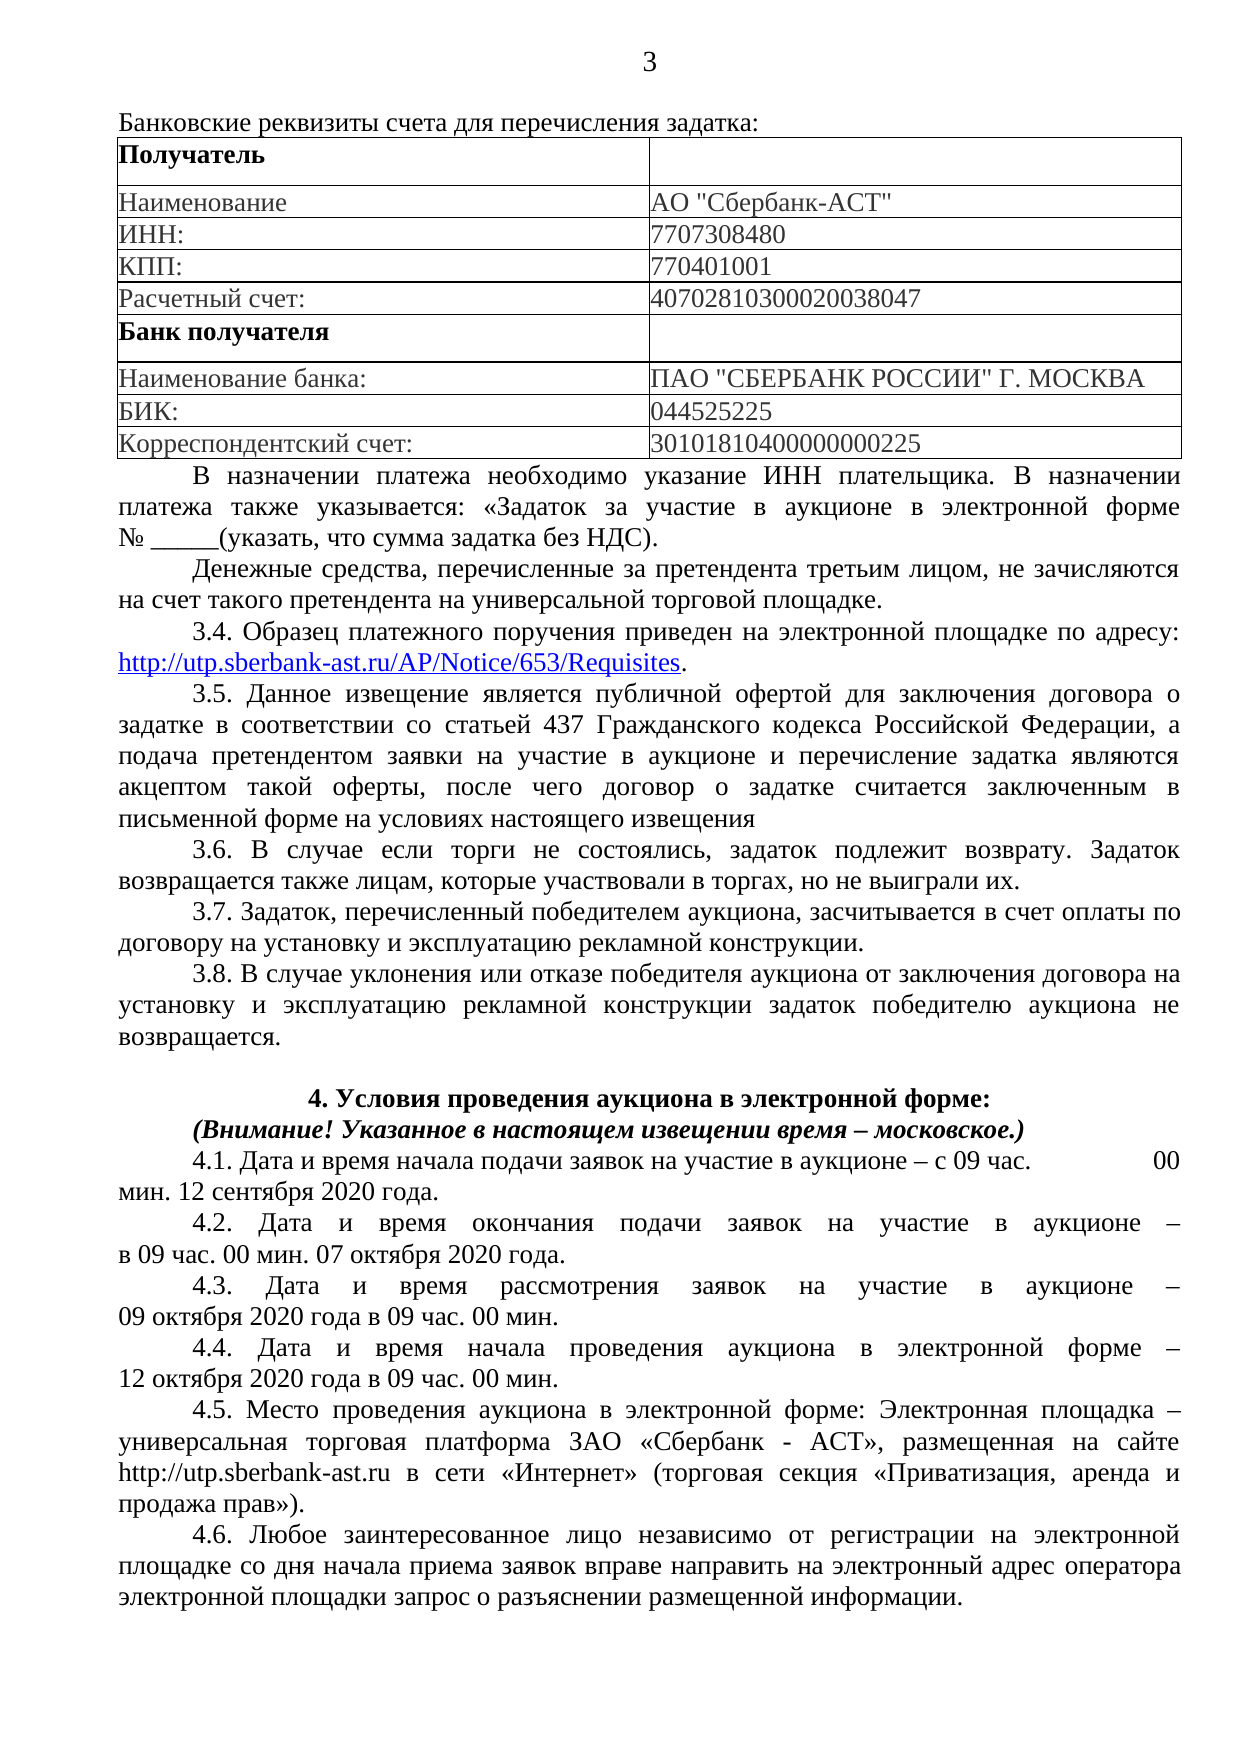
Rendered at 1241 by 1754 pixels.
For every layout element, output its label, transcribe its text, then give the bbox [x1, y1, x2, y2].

text 3.4. Образец платежного поручения приведен на электронной площадке по адресу: http://utp.sberbank-ast.ru/AP/Notice/653/Requisites. [118, 615, 1181, 677]
table_cell 40702810300020038047 [650, 283, 1181, 314]
text В назначении платежа необходимо указание ИНН плательщика. В назначении платежа также указывается: «Задаток за участие в аукционе в электронной форме № _____(указать, что сумма задатка без НДС). [118, 459, 1181, 552]
text 4.4. Дата и время начала проведения аукциона в электронной форме – 12 октября 2020 года в 09 час. 00 мин. [118, 1331, 1181, 1393]
text Денежные средства, перечисленные за претендента третьим лицом, не зачисляются на счет такого претендента на универсальной торговой площадке. [118, 552, 1181, 615]
text 4. Условия проведения аукциона в электронной форме: [118, 1082, 1181, 1113]
table_cell [650, 315, 1181, 361]
text Банковские реквизиты счета для перечисления задатка: [118, 106, 1181, 137]
table_cell 044525225 [650, 395, 1181, 426]
table_cell АО "Сбербанк-АСТ" [650, 186, 1181, 217]
text 3.8. В случае уклонения или отказе победителя аукциона от заключения договора на установку и эксплуатацию рекламной конструкции задаток победителю аукциона не возвращается. [118, 957, 1181, 1051]
table_cell 770401001 [650, 250, 1181, 281]
text 3.6. В случае если торги не состоялись, задаток подлежит возврату. Задаток возвращается также лицам, которые участвовали в торгах, но не выиграли их. [118, 833, 1181, 895]
table_cell Наименование банка: [118, 363, 649, 394]
text 4.6. Любое заинтересованное лицо независимо от регистрации на электронной площадке со дня начала приема заявок вправе направить на электронный адрес оператора электронной площадки запрос о разъяснении размещенной информации. [118, 1518, 1181, 1611]
table_cell 7707308480 [650, 218, 1181, 249]
table_cell Банк получателя [118, 315, 649, 361]
table_cell Корреспондентский счет: [118, 427, 649, 458]
text 4.5. Место проведения аукциона в электронной форме: Электронная площадка – универсальная торговая платформа ЗАО «Сбербанк - АСТ», размещенная на сайте http://utp.sberbank-ast.ru в сети «Интернет» (торговая секция «Приватизация, аренда и продажа прав»). [118, 1393, 1181, 1518]
text 3.5. Данное извещение является публичной офертой для заключения договора о задатке в соответствии со статьей 437 Гражданского кодекса Российской Федерации, а подача претендентом заявки на участие в аукционе и перечисление задатка являются акцептом такой оферты, после чего договор о задатке считается заключенным в письменной форме на условиях настоящего извещения [118, 677, 1181, 833]
table_cell Наименование [118, 186, 649, 217]
table_cell ИНН: [118, 218, 649, 249]
text 3.7. Задаток, перечисленный победителем аукциона, засчитывается в счет оплаты по договору на установку и эксплуатацию рекламной конструкции. [118, 895, 1181, 957]
text 4.1. Дата и время начала подачи заявок на участие в аукционе – с 09 час. 00 мин. 12 сентября 2020 года. [118, 1144, 1181, 1207]
text 4.3. Дата и время рассмотрения заявок на участие в аукционе – 09 октября 2020 года в 09 час. 00 мин. [118, 1269, 1181, 1331]
table_header [650, 138, 1181, 185]
text (Внимание! Указанное в настоящем извещении время – московское.) [118, 1113, 1181, 1144]
table_cell БИК: [118, 395, 649, 426]
table_cell КПП: [118, 250, 649, 281]
table_cell ПАО "СБЕРБАНК РОССИИ" Г. МОСКВА [650, 363, 1181, 394]
table_cell 30101810400000000225 [650, 427, 1181, 458]
table_cell Расчетный счет: [118, 283, 649, 314]
table_header Получатель [118, 138, 649, 185]
text 4.2. Дата и время окончания подачи заявок на участие в аукционе – в 09 час. 00 мин. 07 октября 2020 года. [118, 1207, 1181, 1269]
